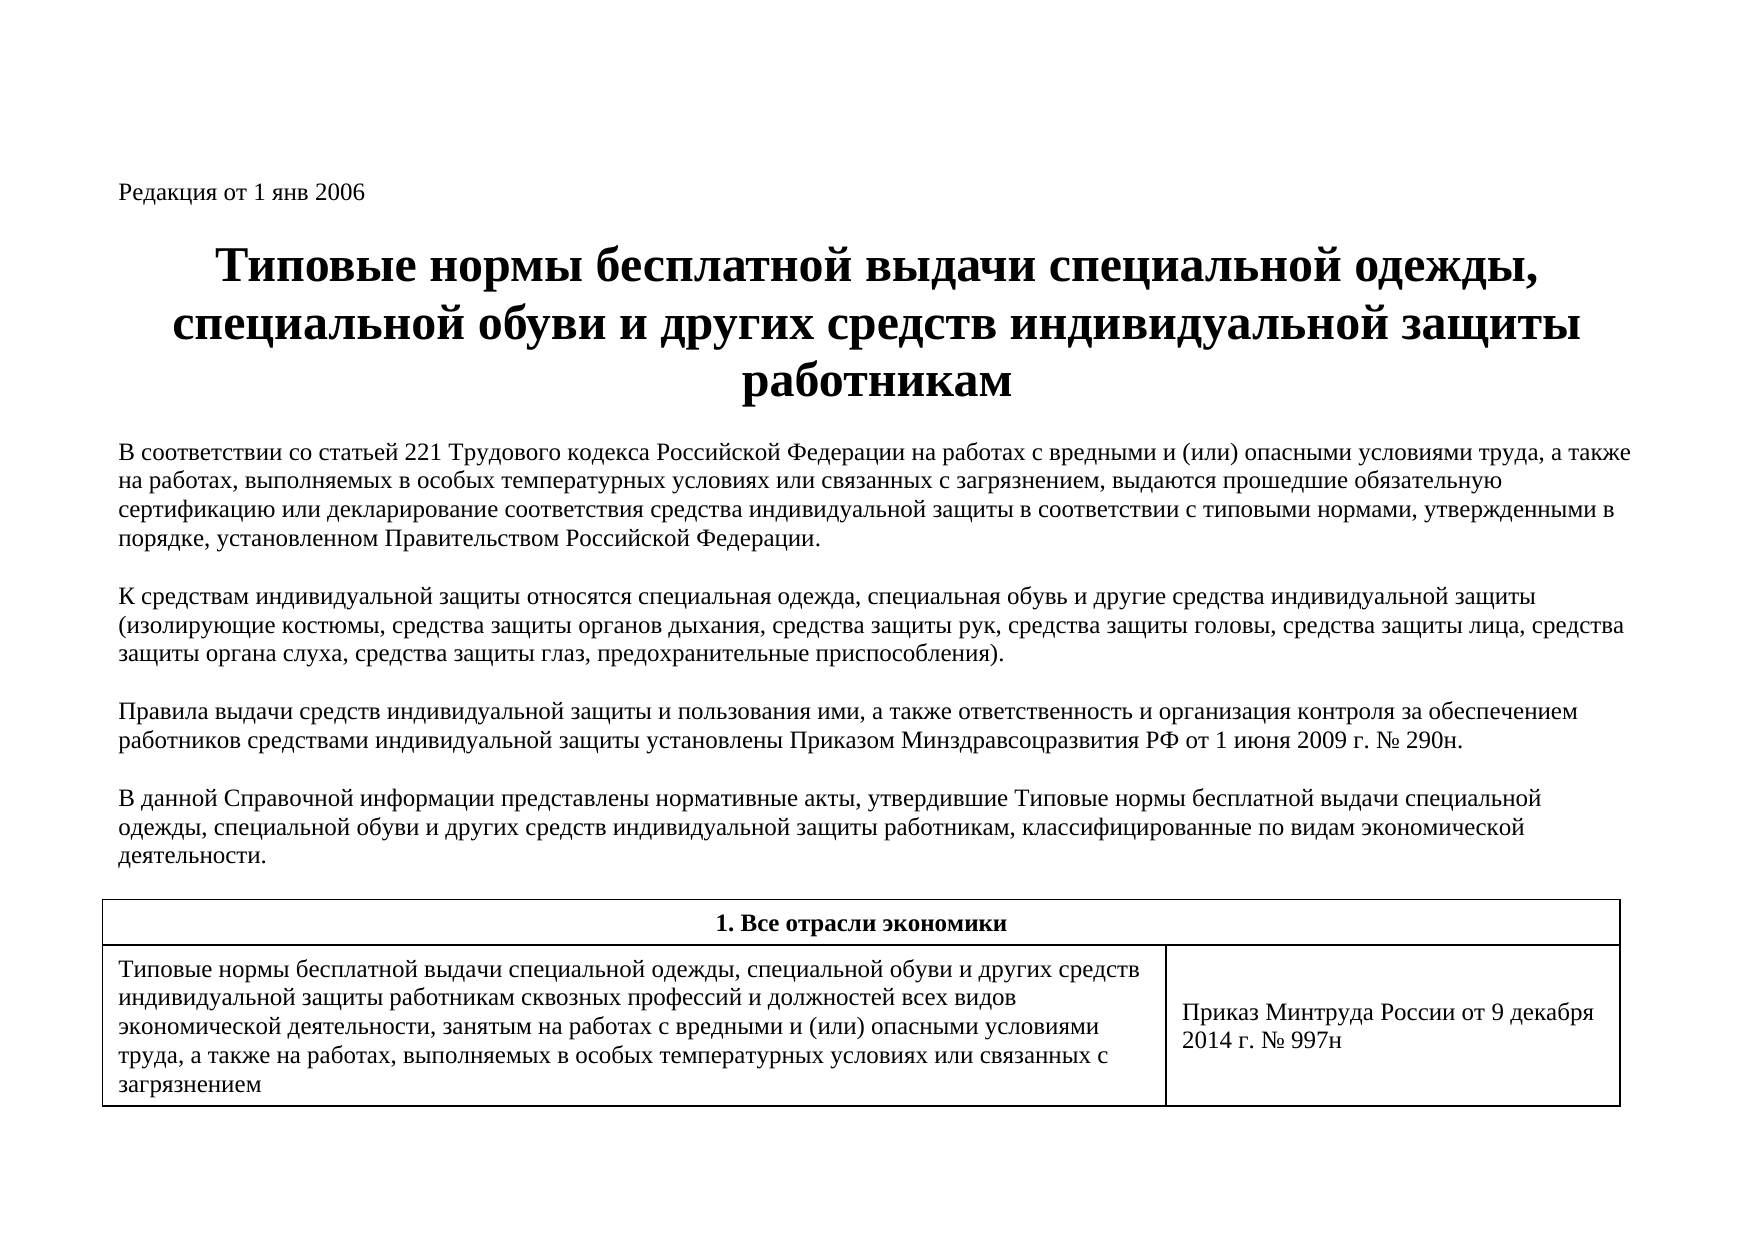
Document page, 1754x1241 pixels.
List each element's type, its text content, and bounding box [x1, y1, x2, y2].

table_cell Типовые нормы бесплатной выдачи специальной одежды, специальной обуви и других средств индивидуальной защиты работникам сквозных профессий и должностей всех видов экономической деятельности, занятым на работах с вредными и (или) опасными условиями труда, а также на работах, выполняемых в особых температурных условиях или связанных с загрязнением [103, 946, 1165, 1105]
text В соответствии со статьей 221 Трудового кодекса Российской Федерации на работах с вредными и (или) опасными условиями труда, а также на работах, выполняемых в особых температурных условиях или связанных с загрязнением, выдаются прошедшие обязательную сертификацию или декларирование соответствия средства индивидуальной защиты в соответствии с типовыми нормами, утвержденными в порядке, установленном Правительством Российской Федерации. [118, 437, 1636, 552]
text Редакция от 1 янв 2006 [118, 177, 1636, 206]
text К средствам индивидуальной защиты относятся специальная одежда, специальная обувь и другие средства индивидуальной защиты (изолирующие костюмы, средства защиты органов дыхания, средства защиты рук, средства защиты головы, средства защиты лица, средства защиты органа слуха, средства защиты глаз, предохранительные приспособления). [118, 581, 1636, 667]
text Правила выдачи средств индивидуальной защиты и пользования ими, а также ответственность и организация контроля за обеспечением работников средствами индивидуальной защиты установлены Приказом Минздравсоцразвития РФ от 1 июня 2009 г. № 290н. [118, 696, 1636, 754]
text В данной Справочной информации представлены нормативные акты, утвердившие Типовые нормы бесплатной выдачи специальной одежды, специальной обуви и других средств индивидуальной защиты работникам, классифицированные по видам экономической деятельности. [118, 783, 1636, 869]
table_header 1. Все отрасли экономики [103, 900, 1619, 944]
table_cell Приказ Минтруда России от 9 декабря 2014 г. № 997н [1167, 946, 1619, 1105]
text Типовые нормы бесплатной выдачи специальной одежды, специальной обуви и других средств индивидуальной защиты работникам [118, 235, 1636, 408]
